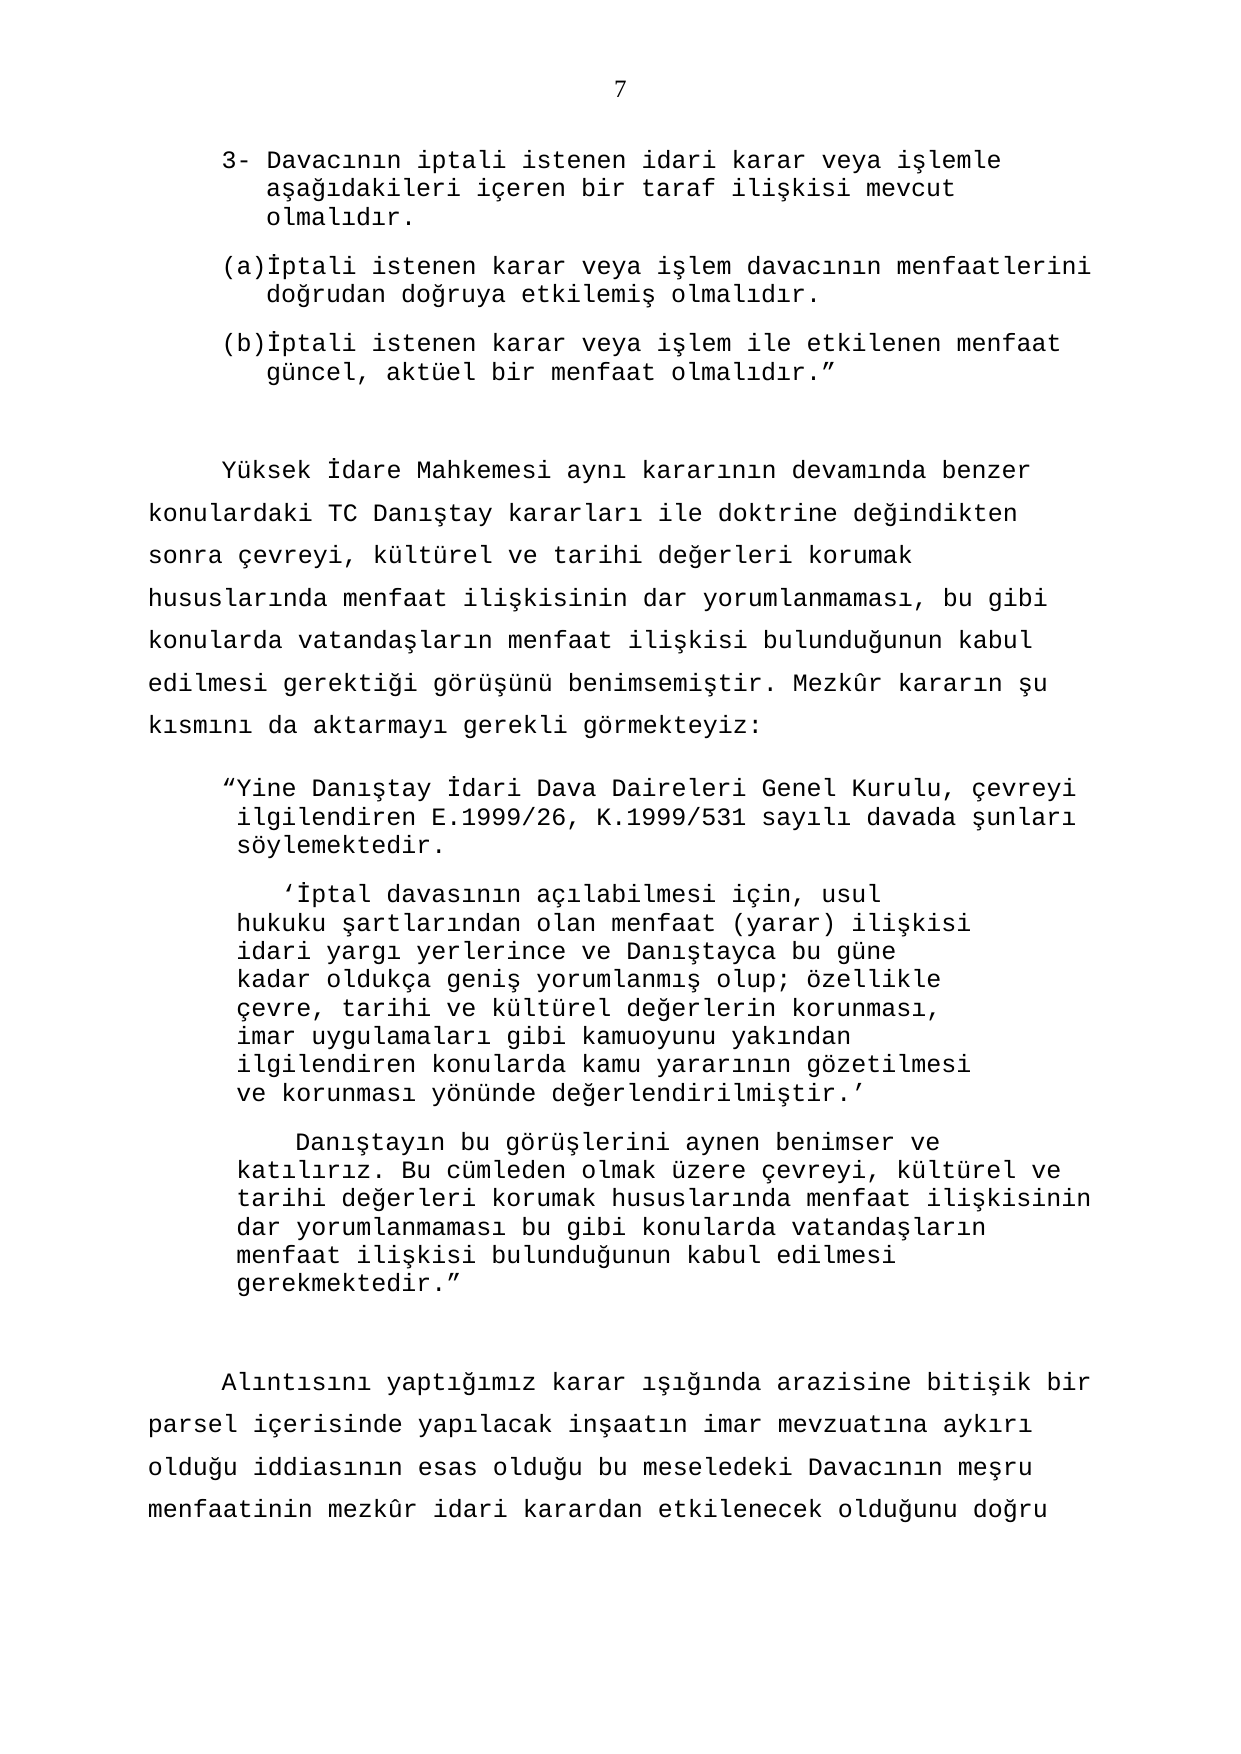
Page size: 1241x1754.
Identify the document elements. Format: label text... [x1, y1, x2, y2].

text Yüksek İdare Mahkemesi aynı kararının devamında benzer konulardaki TC Danıştay kararları ile doktrine değindikten sonra çevreyi, kültürel ve tarihi değerleri korumak hususlarında menfaat ilişkisinin dar yorumlanmaması, bu gibi konularda vatandaşların menfaat ilişkisi bulunduğunun kabul edilmesi gerektiği görüşünü benimsemiştir. Mezkûr kararın şu kısmını da aktarmayı gerekli görmekteyiz: [148, 458, 1093, 741]
text (b)İptali istenen karar veya işlem ile etkilenen menfaat güncel, aktüel bir menfaat olmalıdır.” [221, 331, 1093, 388]
text ‘İptal davasının açılabilmesi için, usul hukuku şartlarından olan menfaat (yarar) ilişkisi idari yargı yerlerince ve Danıştayca bu güne kadar oldukça geniş yorumlanmış olup; özellikle çevre, tarihi ve kültürel değerlerin korunması, imar uygulamaları gibi kamuoyunu yakından ilgilendiren konularda kamu yararının gözetilmesi ve korunması yönünde değerlendirilmiştir.’ [148, 882, 973, 1108]
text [148, 1369, 1093, 1525]
text 3- Davacının iptali istenen idari karar veya işlemle aşağıdakileri içeren bir taraf ilişkisi mevcut olmalıdır. [221, 148, 1093, 233]
text (a)İptali istenen karar veya işlem davacının menfaatlerini doğrudan doğruya etkilemiş olmalıdır. [221, 253, 1093, 310]
text Danıştayın bu görüşlerini aynen benimser ve katılırız. Bu cümleden olmak üzere çevreyi, kültürel ve tarihi değerleri korumak hususlarında menfaat ilişkisinin dar yorumlanmaması bu gibi konularda vatandaşların menfaat ilişkisi bulunduğunun kabul edilmesi gerekmektedir.” [148, 1129, 1093, 1299]
text “Yine Danıştay İdari Dava Daireleri Genel Kurulu, çevreyi ilgilendiren E.1999/26, K.1999/531 sayılı davada şunları söylemektedir. [221, 776, 1093, 861]
